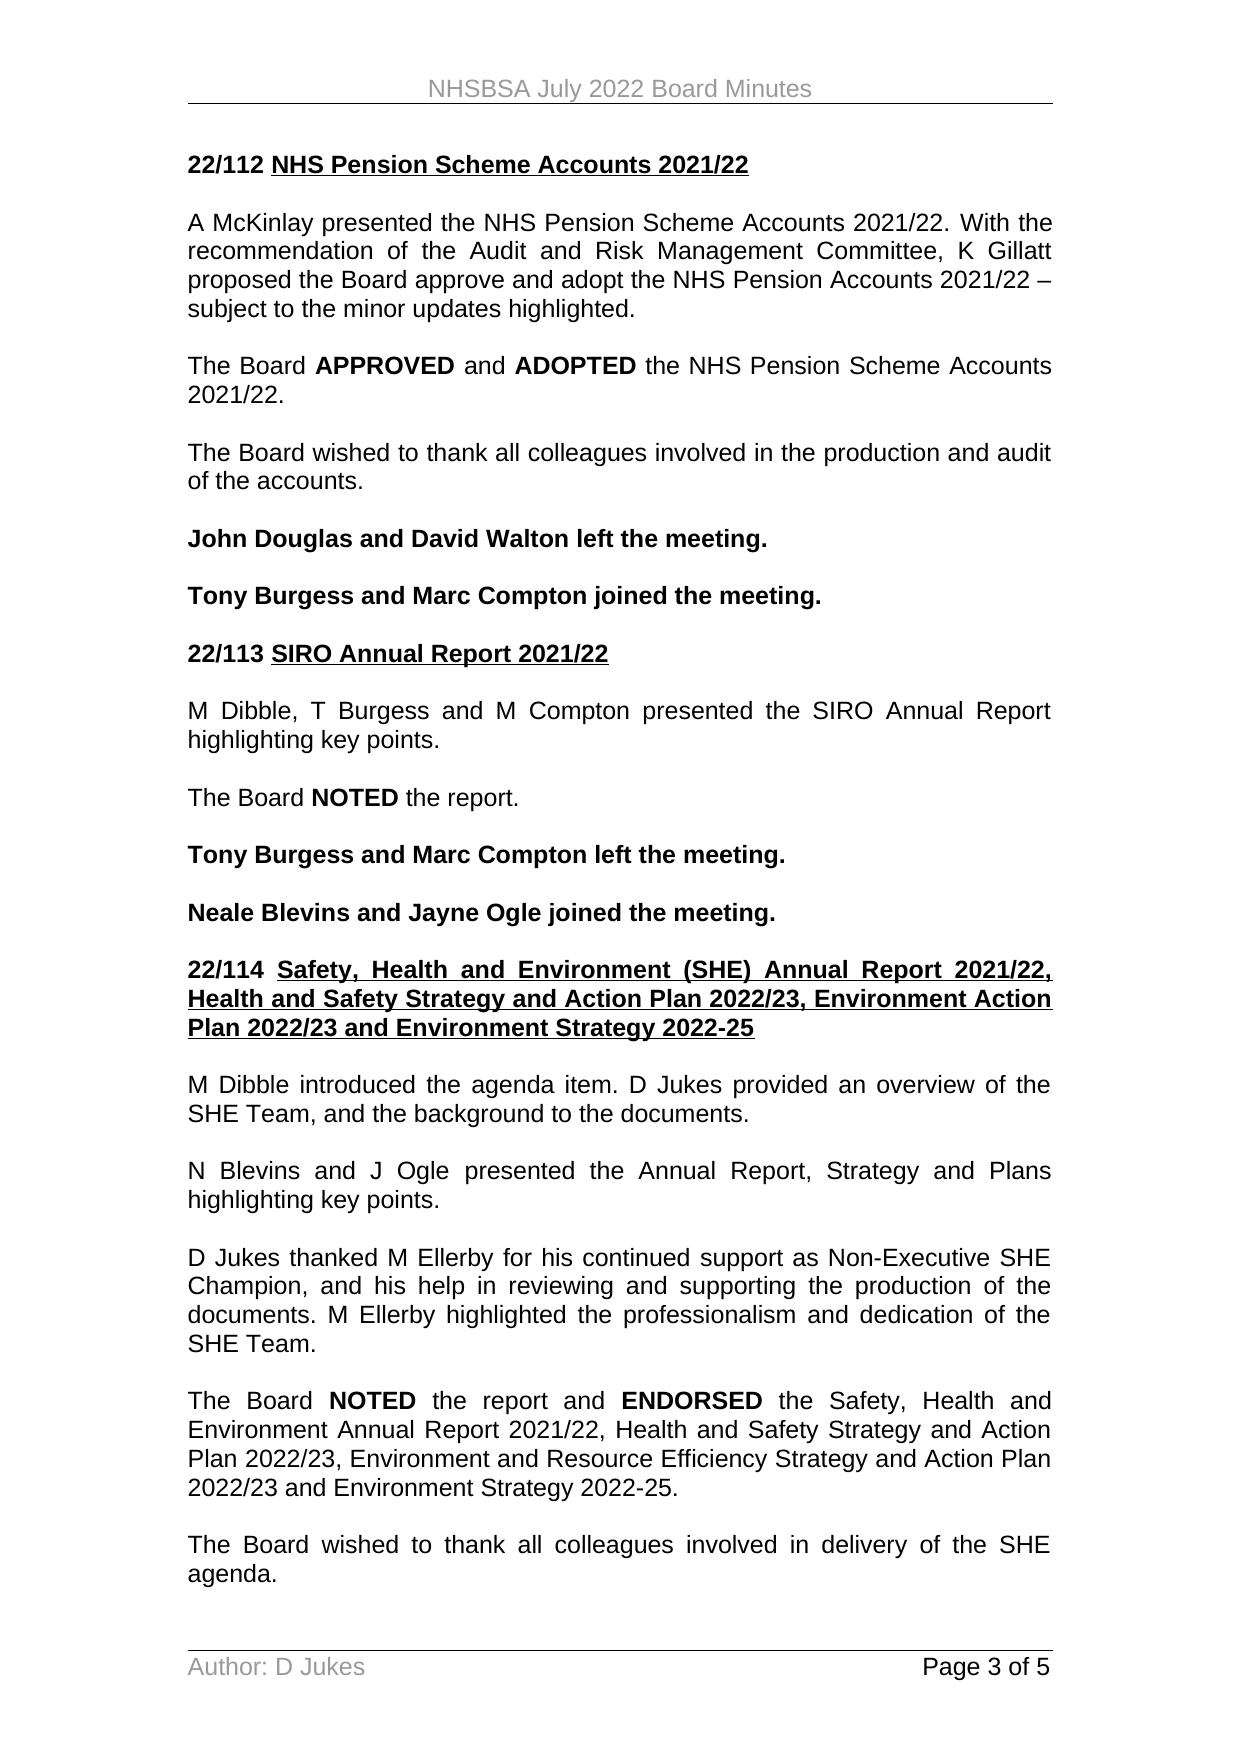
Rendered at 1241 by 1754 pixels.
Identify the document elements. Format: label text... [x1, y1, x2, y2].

text The Board NOTED the report and ENDORSED the Safety, Health and Environment Annual Report 2021/22, Health and Safety Strategy and Action Plan 2022/23, Environment and Resource Efficiency Strategy and Action Plan 2022/23 and Environment Strategy 2022-25. [187, 1386, 1053, 1501]
text M Dibble, T Burgess and M Compton presented the SIRO Annual Report highlighting key points. [187, 696, 1053, 754]
text D Jukes thanked M Ellerby for his continued support as Non-Executive SHE Champion, and his help in reviewing and supporting the production of the documents. M Ellerby highlighted the professionalism and dedication of the SHE Team. [187, 1242, 1053, 1357]
text Tony Burgess and Marc Compton left the meeting. [187, 840, 1053, 869]
text Tony Burgess and Marc Compton joined the meeting. [187, 581, 1053, 610]
text 22/114 Safety, Health and Environment (SHE) Annual Report 2021/22, Health and Safety Strategy and Action Plan 2022/23, Environment Action Plan 2022/23 and Environment Strategy 2022-25 [187, 1010, 1053, 1041]
text N Blevins and J Ogle presented the Annual Report, Strategy and Plans highlighting key points. [187, 1156, 1053, 1214]
text John Douglas and David Walton left the meeting. [187, 524, 1053, 552]
text The Board wished to thank all colleagues involved in delivery of the SHE agenda. [187, 1530, 1053, 1587]
text The Board APPROVED and ADOPTED the NHS Pension Scheme Accounts 2021/22. [187, 351, 1053, 409]
text The Board NOTED the report. [187, 782, 1053, 811]
text M Dibble introduced the agenda item. D Jukes provided an overview of the SHE Team, and the background to the documents. [187, 1070, 1053, 1127]
text 22/112 NHS Pension Scheme Accounts 2021/22 [187, 150, 1053, 179]
text A McKinlay presented the NHS Pension Scheme Accounts 2021/22. With the recommendation of the Audit and Risk Management Committee, K Gillatt proposed the Board approve and adopt the NHS Pension Accounts 2021/22 – subject to the minor updates highlighted. [187, 207, 1053, 322]
text The Board wished to thank all colleagues involved in the production and audit of the accounts. [187, 437, 1053, 495]
text 22/113 SIRO Annual Report 2021/22 [187, 639, 1053, 667]
text 22/114 Safety, Health and Environment (SHE) Annual Report 2021/22, Health and Safety Strategy and Action Plan 2022/23, Environment Action Plan 2022/23 and Environment Strategy 2022-25 [187, 955, 1053, 1009]
text Neale Blevins and Jayne Ogle joined the meeting. [187, 897, 1053, 926]
